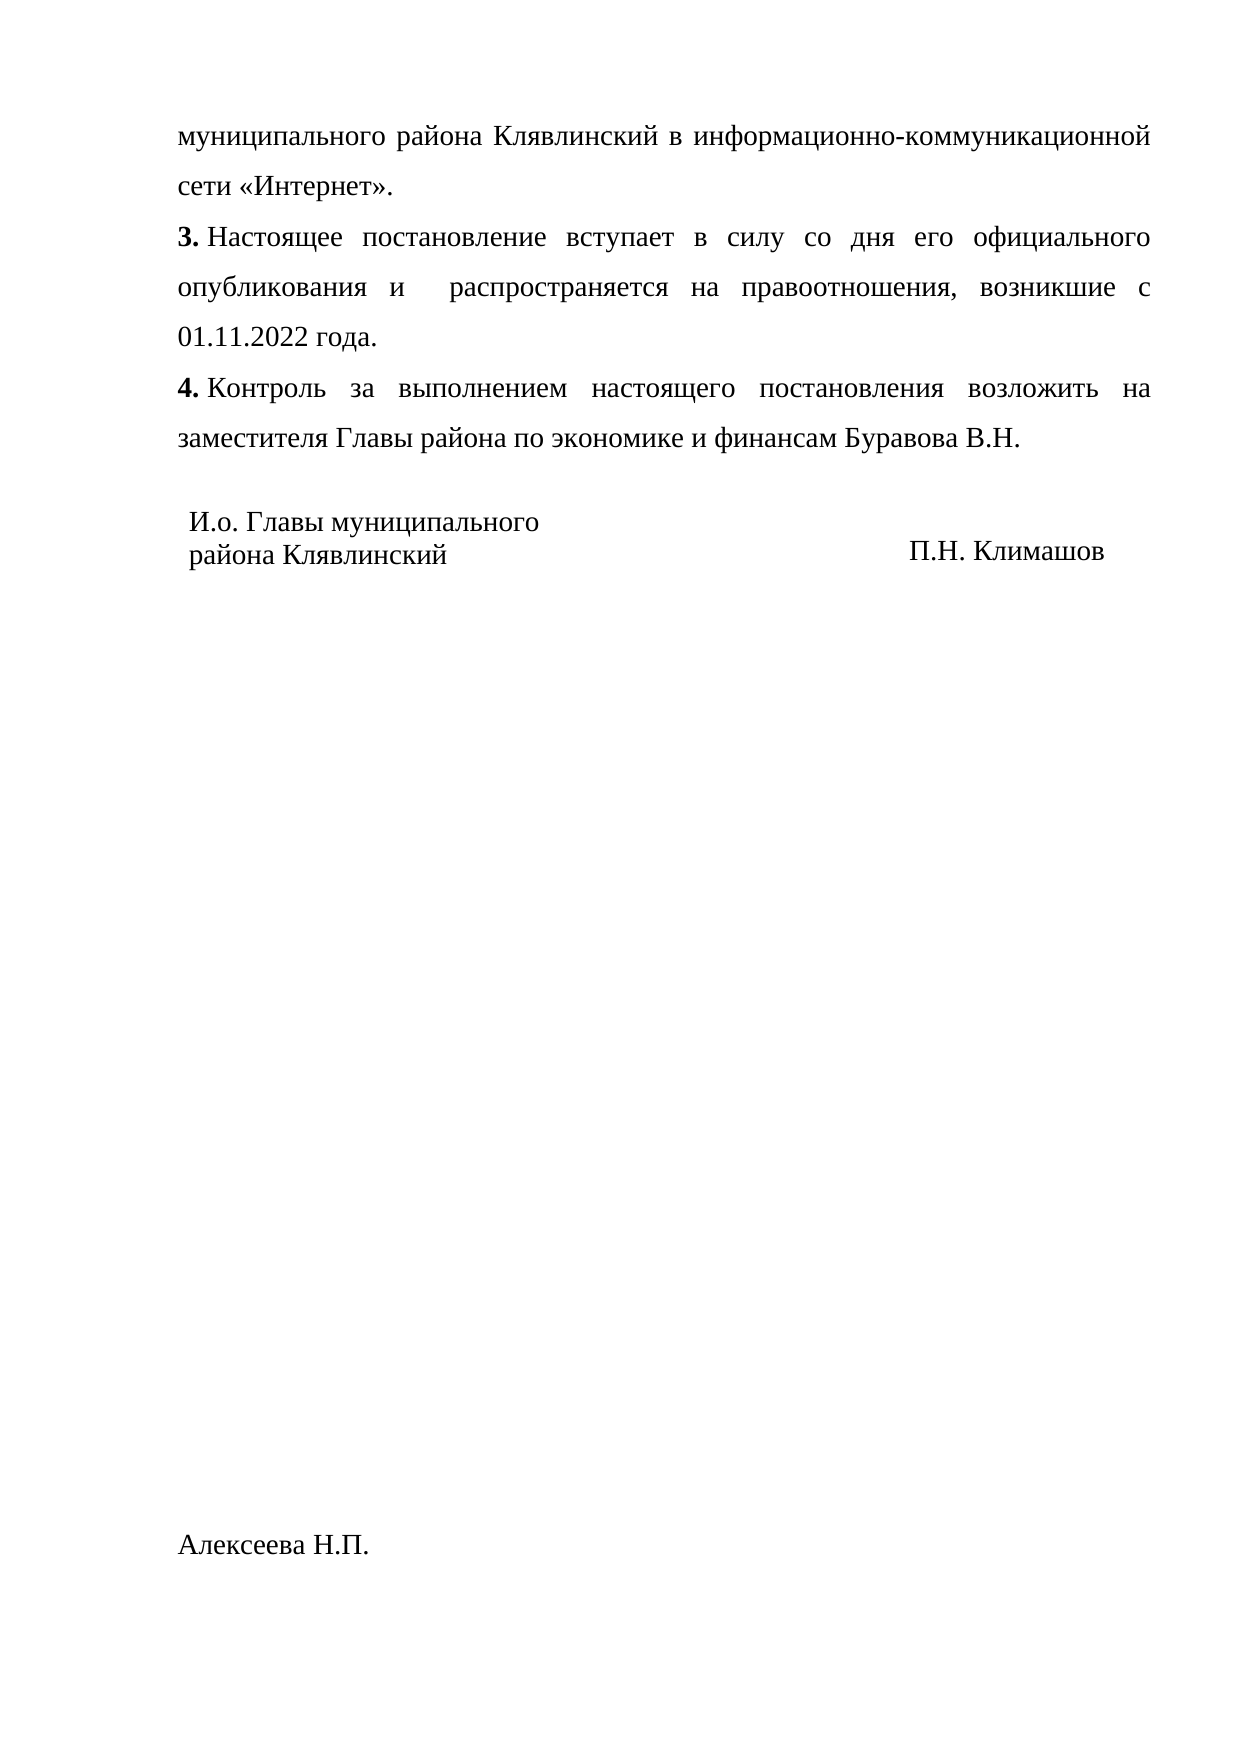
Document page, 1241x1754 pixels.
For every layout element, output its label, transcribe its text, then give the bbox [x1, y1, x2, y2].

text Алексеева Н.П. [177, 1527, 1152, 1560]
table_header П.Н. Климашов [818, 504, 1174, 604]
list Контроль за выполнением настоящего постановления возложить на заместителя Главы района по экономике и финансам Буравова В.Н. [177, 370, 1152, 453]
table_header И.о. Главы муниципального района Клявлинский [177, 504, 817, 604]
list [177, 118, 1152, 202]
list Настоящее постановление вступает в силу со дня его официального опубликования и распространяется на правоотношения, возникшие с 01.11.2022 года. [177, 219, 1152, 353]
